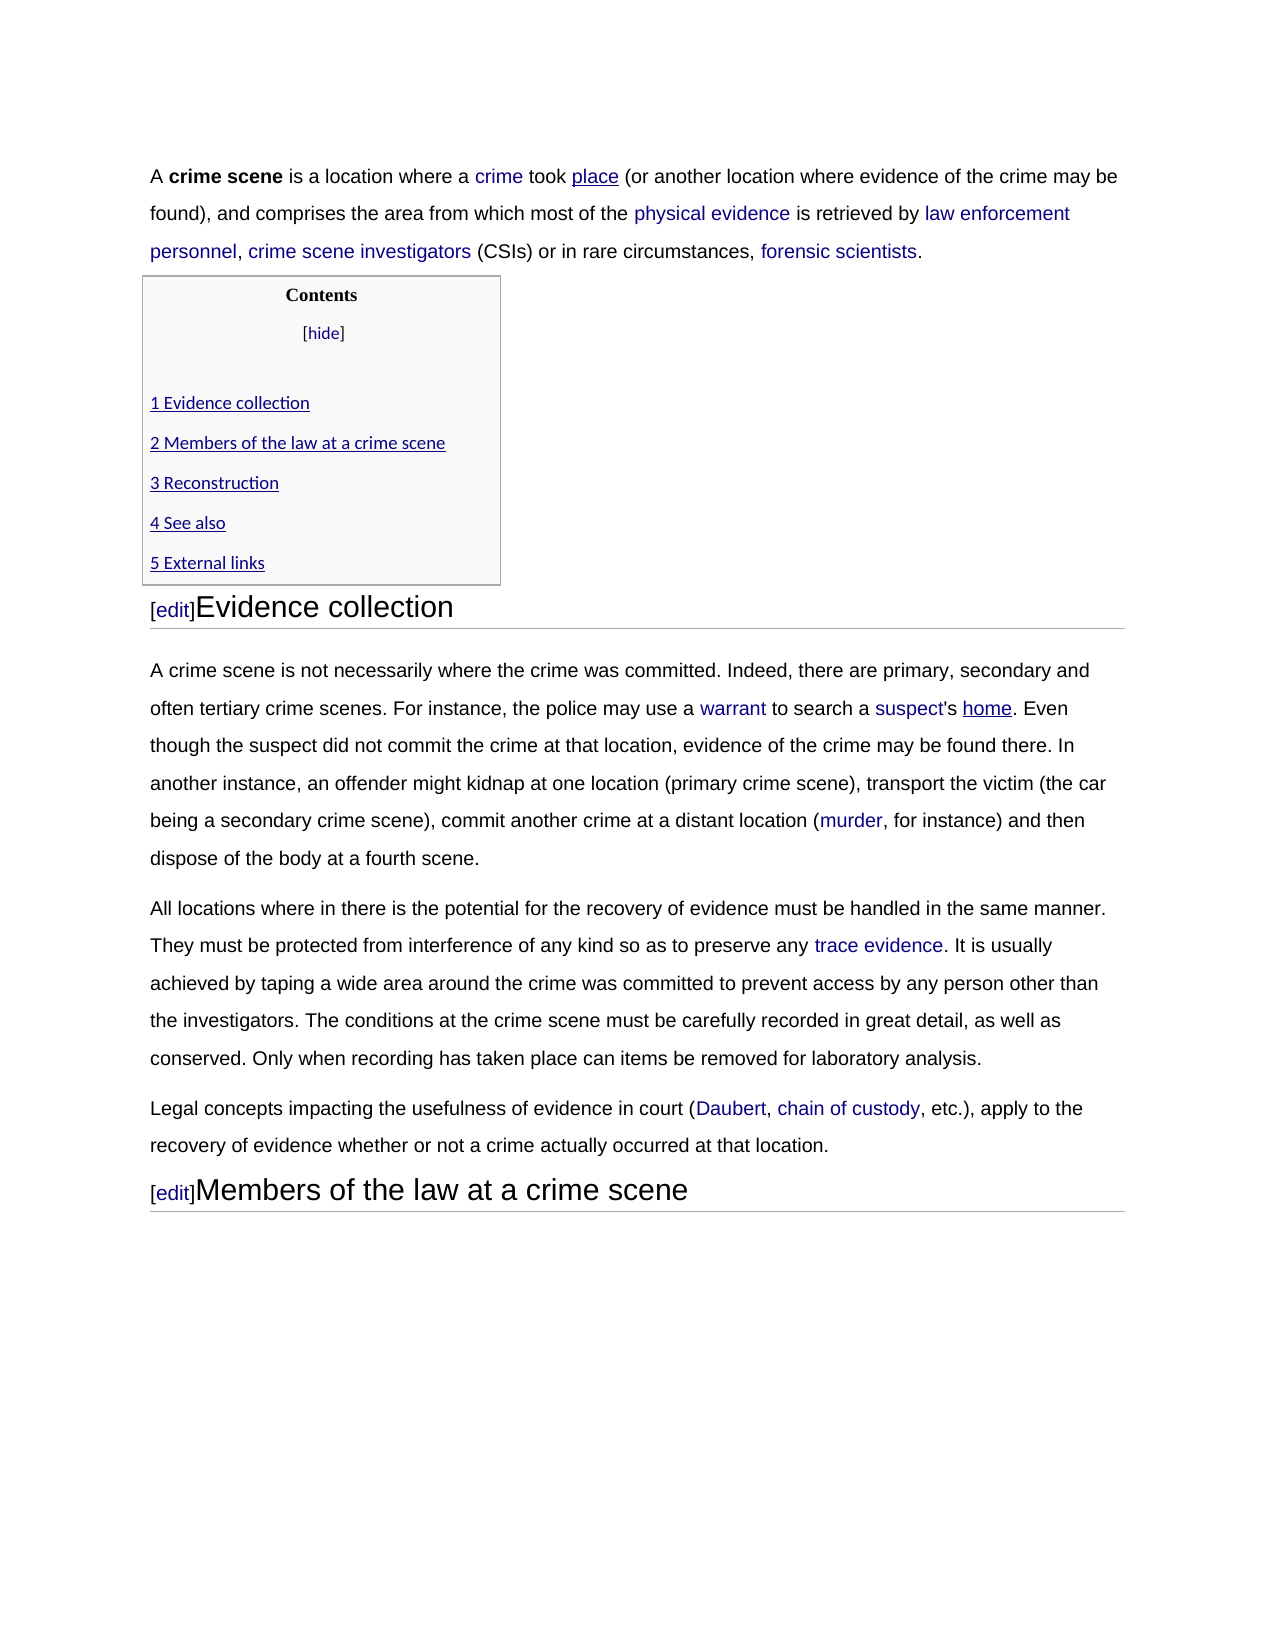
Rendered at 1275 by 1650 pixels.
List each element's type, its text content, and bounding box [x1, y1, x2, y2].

text A crime scene is not necessarily where the crime was committed. Indeed, there are primary, secondary and often tertiary crime scenes. For instance, the police may use a warrant to search a suspect's home. Even though the suspect did not commit the crime at that location, evidence of the crime may be found there. In another instance, an offender might kidnap at one location (primary crime scene), transport the victim (the car being a secondary crime scene), commit another crime at a distant location (murder, for instance) and then dispose of the body at a fourth scene. [150, 644, 1125, 869]
text Legal concepts impacting the usefulness of evidence in court (Daubert, chain of custody, etc.), apply to the recovery of evidence whether or not a crime actually occurred at that location. [150, 1082, 1125, 1157]
text A crime scene is a location where a crime took place (or another location where evidence of the crime may be found), and comprises the area from which most of the physical evidence is retrieved by law enforcement personnel, crime scene investigators (CSIs) or in rare circumstances, forensic scientists. [150, 150, 1125, 262]
text All locations where in there is the potential for the recovery of evidence must be handled in the same manner. They must be protected from interference of any kind so as to preserve any trace evidence. It is usually achieved by taping a wide area around the crime was committed to prevent access by any person other than the investigators. The conditions at the crime scene must be carefully recorded in great detail, as well as conserved. Only when recording has taken place can items be removed for laboratory analysis. [150, 882, 1125, 1069]
subtitle [edit]Members of the law at a crime scene [150, 1169, 1125, 1211]
subtitle [edit]Evidence collection [150, 586, 1125, 628]
table_header Contents [hide] 1 Evidence collection 2 Members of the law at a crime scene 3 Reconstruction 4 See also 5 External links [143, 277, 500, 584]
